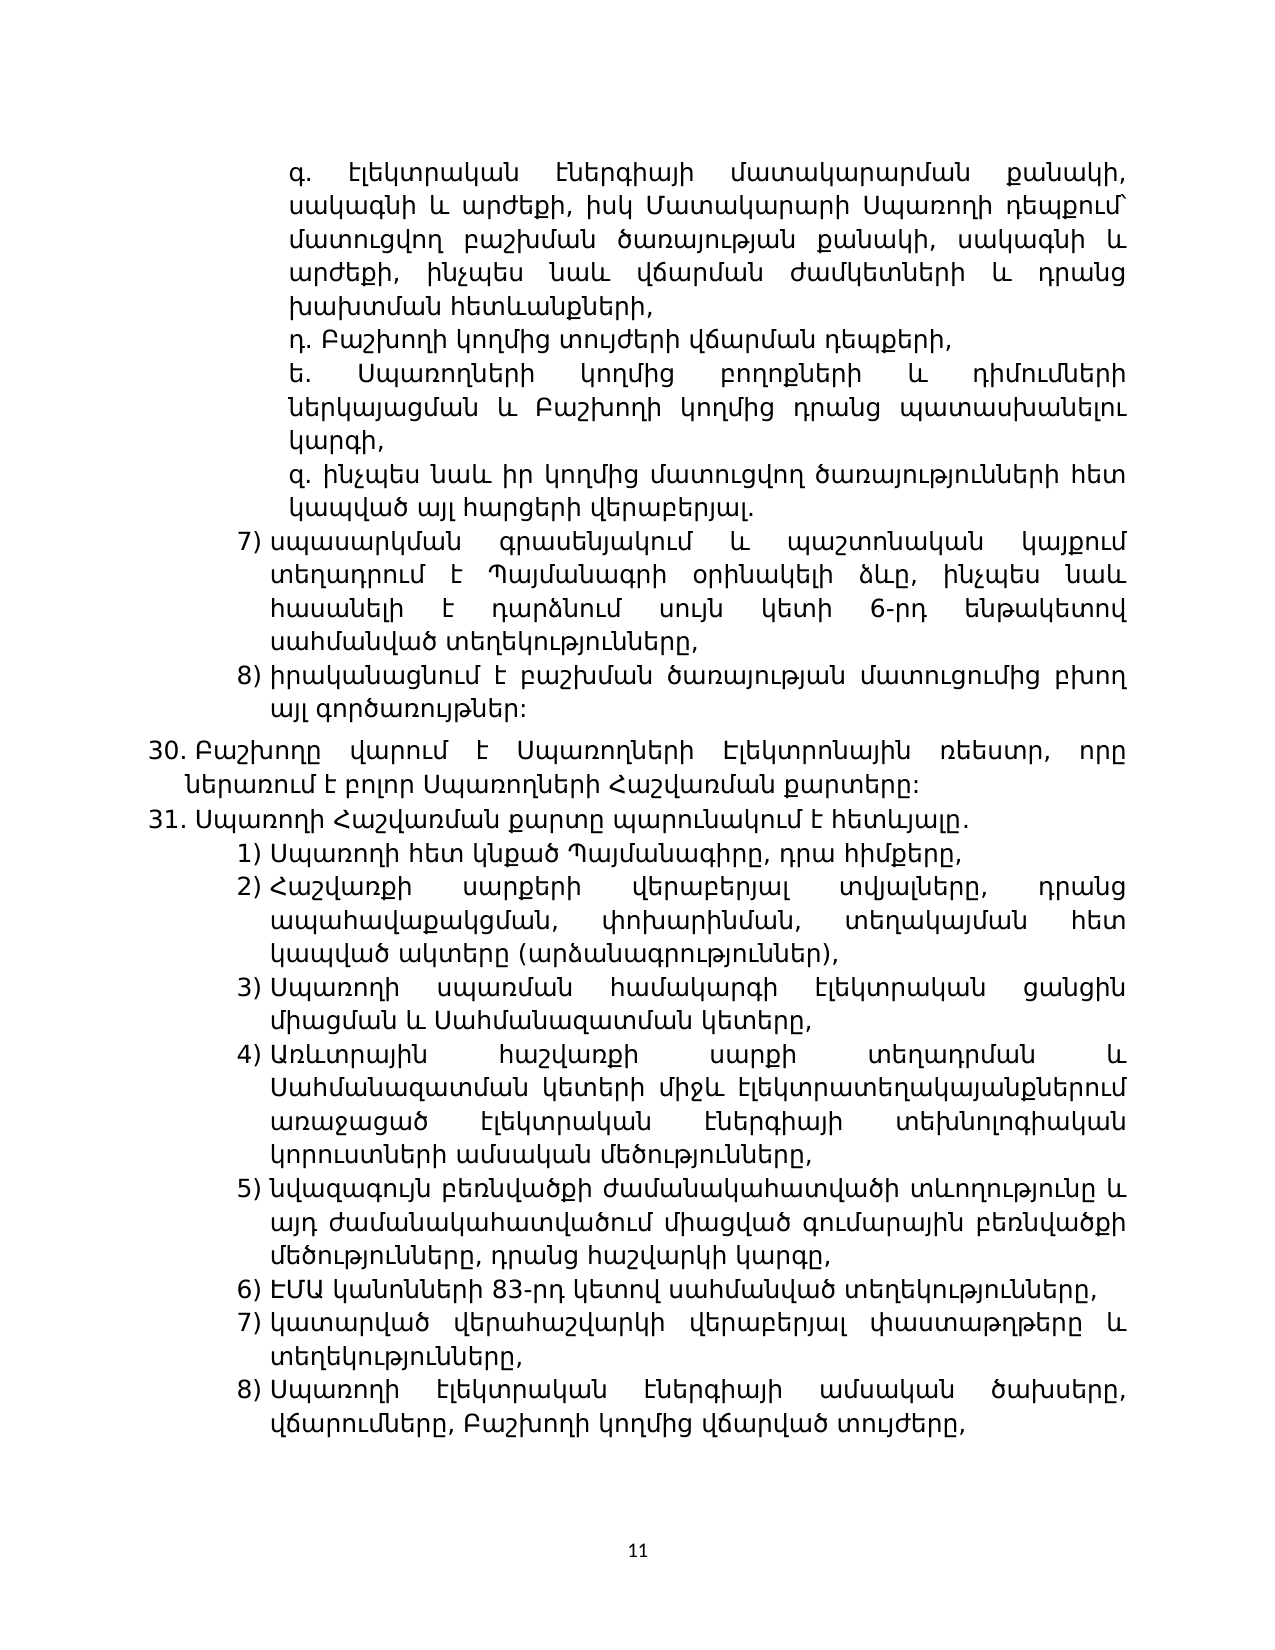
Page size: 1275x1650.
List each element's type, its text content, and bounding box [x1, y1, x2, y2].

list Սպառողի էլեկտրական էներգիայի ամսական ծախսերը, վճարումները, Բաշխողի կողմից վճարված տույժերը, [236, 1376, 1127, 1438]
text Բաշխողը վարում է Սպառողների Էլեկտրոնային ռեեստր, որը ներառում է բոլոր Սպառողների Հաշվառման քարտերը: [148, 736, 1127, 799]
list Սպառողի հետ կնքած Պայմանագիրը, դրա հիմքերը, [236, 839, 1127, 868]
list Սպառողի սպառման համակարգի էլեկտրական ցանցին միացման և Սահմանազատման կետերը, [236, 973, 1127, 1036]
text զ. ինչպես նաև իր կողմից մատուցվող ծառայությունների հետ կապված այլ հարցերի վերաբերյալ. [288, 460, 1127, 522]
list նվազագույն բեռնվածքի ժամանակահատվածի տևողությունը և այդ ժամանակահատվածում միացված գումարային բեռնվածքի մեծությունները, դրանց հաշվարկի կարգը, [236, 1174, 1127, 1271]
list կատարված վերահաշվարկի վերաբերյալ փաստաթղթերը և տեղեկությունները, [236, 1308, 1127, 1371]
text ե. Սպառողների կողմից բողոքների և դիմումների ներկայացման և Բաշխողի կողմից դրանց պատասխանելու կարգի, [288, 359, 1127, 455]
list Առևտրային հաշվառքի սարքի տեղադրման և Սահմանազատման կետերի միջև էլեկտրատեղակայանքներում առաջացած էլեկտրական էներգիայի տեխնոլոգիական կորուստների ամսական մեծությունները, [236, 1040, 1127, 1170]
list սպասարկման գրասենյակում և պաշտոնական կայքում տեղադրում է Պայմանագրի օրինակելի ձևը, ինչպես նաև հասանելի է դարձնում սույն կետի 6-րդ ենթակետով սահմանված տեղեկությունները, [236, 527, 1127, 657]
list իրականացնում է բաշխման ծառայության մատուցումից բխող այլ գործառույթներ: [236, 661, 1127, 724]
text դ. Բաշխողի կողմից տույժերի վճարման դեպքերի, [288, 326, 1127, 355]
list ԷՄԱ կանոնների 83-րդ կետով սահմանված տեղեկությունները, [236, 1275, 1127, 1304]
text Սպառողի Հաշվառման քարտը պարունակում է հետևյալը․ [148, 803, 1127, 834]
text գ. էլեկտրական էներգիայի մատակարարման քանակի, սակագնի և արժեքի, իսկ Մատակարարի Սպառողի դեպքում՝ մատուցվող բաշխման ծառայության քանակի, սակագնի և արժեքի, ինչպես նաև վճարման ժամկետների և դրանց խախտման հետևանքների, [288, 158, 1127, 321]
list Հաշվառքի սարքերի վերաբերյալ տվյալները, դրանց ապահավաքակցման, փոխարինման, տեղակայման հետ կապված ակտերը (արձանագրություններ), [236, 872, 1127, 969]
